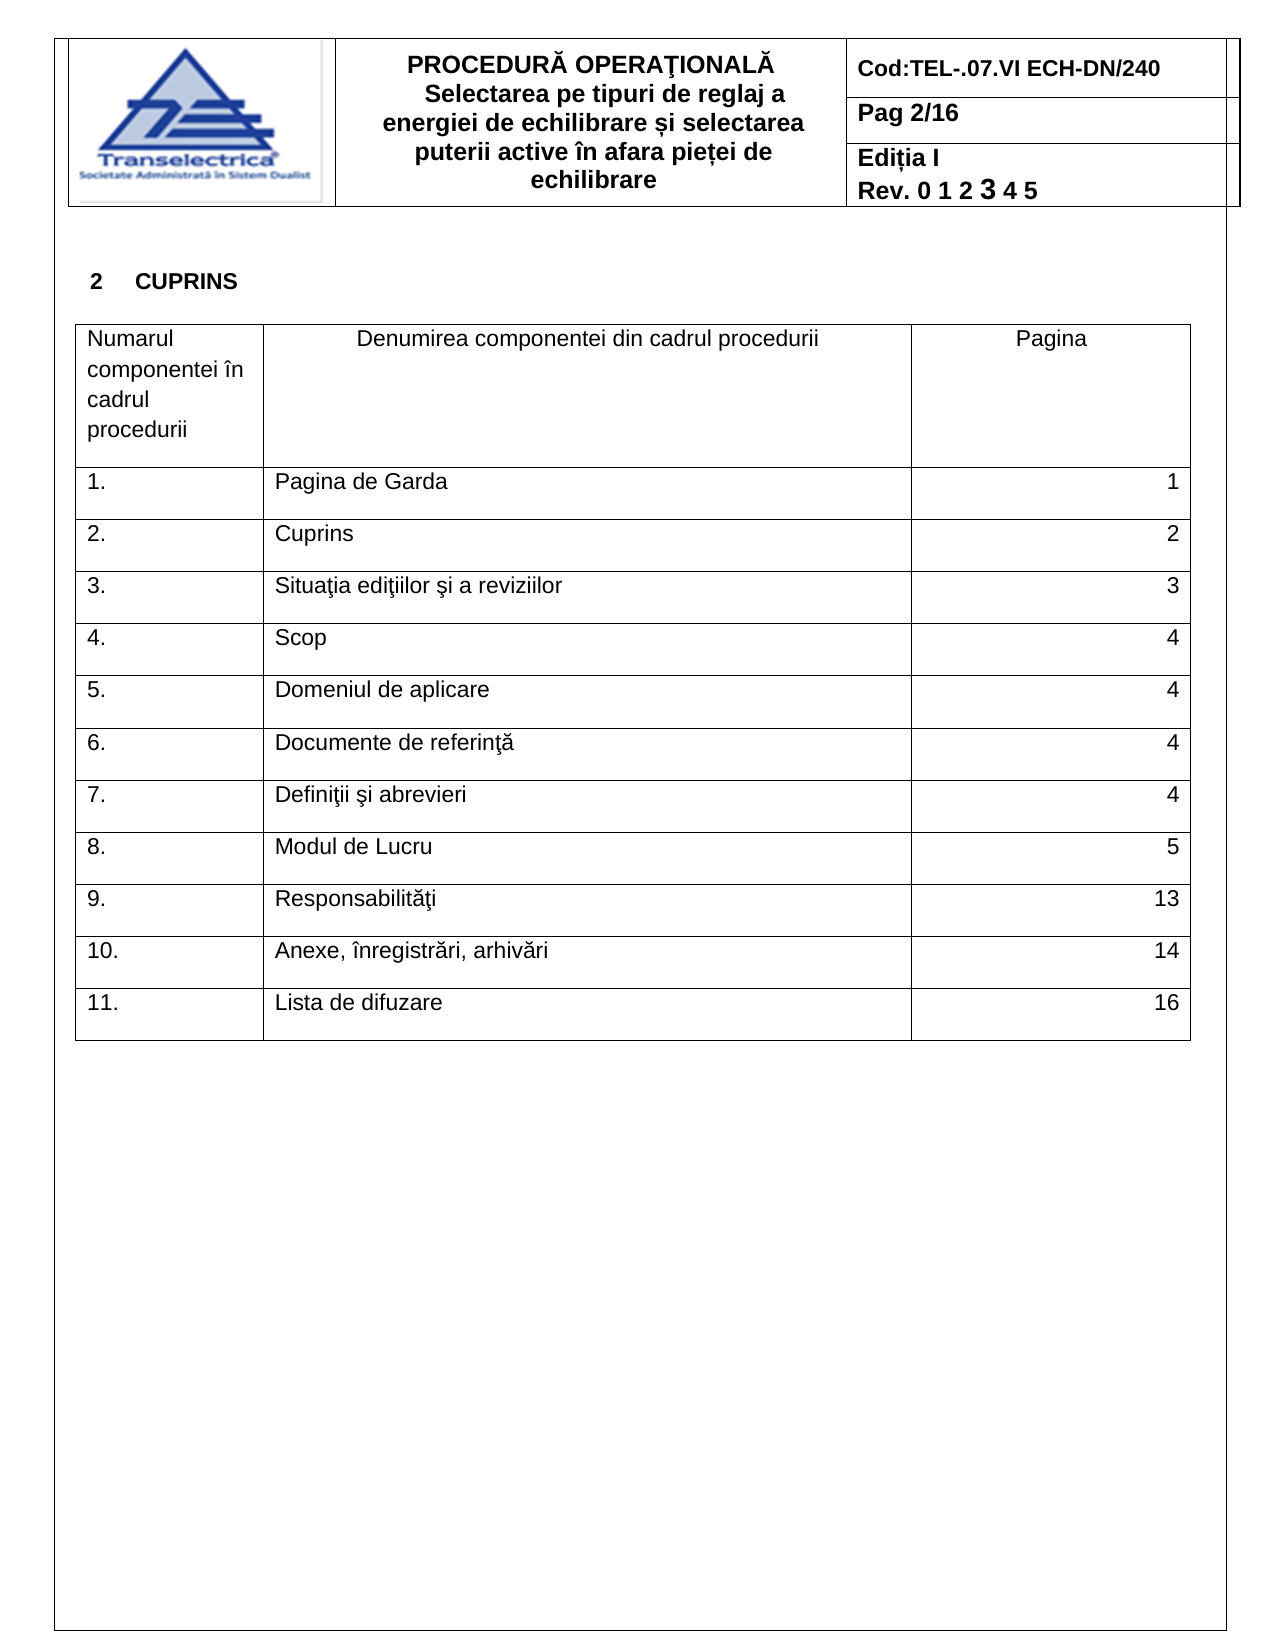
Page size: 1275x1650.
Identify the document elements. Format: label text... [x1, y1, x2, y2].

table_cell Responsabilităţi [264, 885, 911, 936]
table_cell 2. [76, 520, 263, 571]
table_cell Documente de referinţă [264, 729, 911, 779]
table_header Numarul componentei în cadrul procedurii [76, 325, 263, 467]
table_cell 11. [76, 989, 263, 1040]
table_cell 6. [76, 729, 263, 779]
table_cell Domeniul de aplicare [264, 676, 911, 727]
table_cell 4 [912, 624, 1190, 675]
table_cell Definiţii şi abrevieri [264, 781, 911, 832]
table_cell 4 [912, 781, 1190, 832]
subtitle CUPRINS [90, 268, 1191, 294]
table_cell 4. [76, 624, 263, 675]
table_cell Lista de difuzare [264, 989, 911, 1040]
table_cell 5. [76, 676, 263, 727]
table_cell 2 [912, 520, 1190, 571]
table_cell 8. [76, 833, 263, 884]
table_cell 7. [76, 781, 263, 832]
table_cell 16 [912, 989, 1190, 1040]
table_cell Situaţia ediţiilor şi a reviziilor [264, 572, 911, 623]
picture [79, 39, 325, 203]
table_cell 9. [76, 885, 263, 936]
table_cell Modul de Lucru [264, 833, 911, 884]
table_cell 4 [912, 676, 1190, 727]
table_cell 3 [912, 572, 1190, 623]
table_cell Scop [264, 624, 911, 675]
table_header Pagina [912, 325, 1190, 467]
table_cell 4 [912, 729, 1190, 779]
table_cell 10. [76, 937, 263, 988]
table_cell Cuprins [264, 520, 911, 571]
table_cell 1 [912, 468, 1190, 519]
table_cell 3. [76, 572, 263, 623]
table_cell 13 [912, 885, 1190, 936]
table_cell Pagina de Garda [264, 468, 911, 519]
table_cell 5 [912, 833, 1190, 884]
table_cell 1. [76, 468, 263, 519]
table_cell Anexe, înregistrări, arhivări [264, 937, 911, 988]
table_header Denumirea componentei din cadrul procedurii [264, 325, 911, 467]
table_cell 14 [912, 937, 1190, 988]
